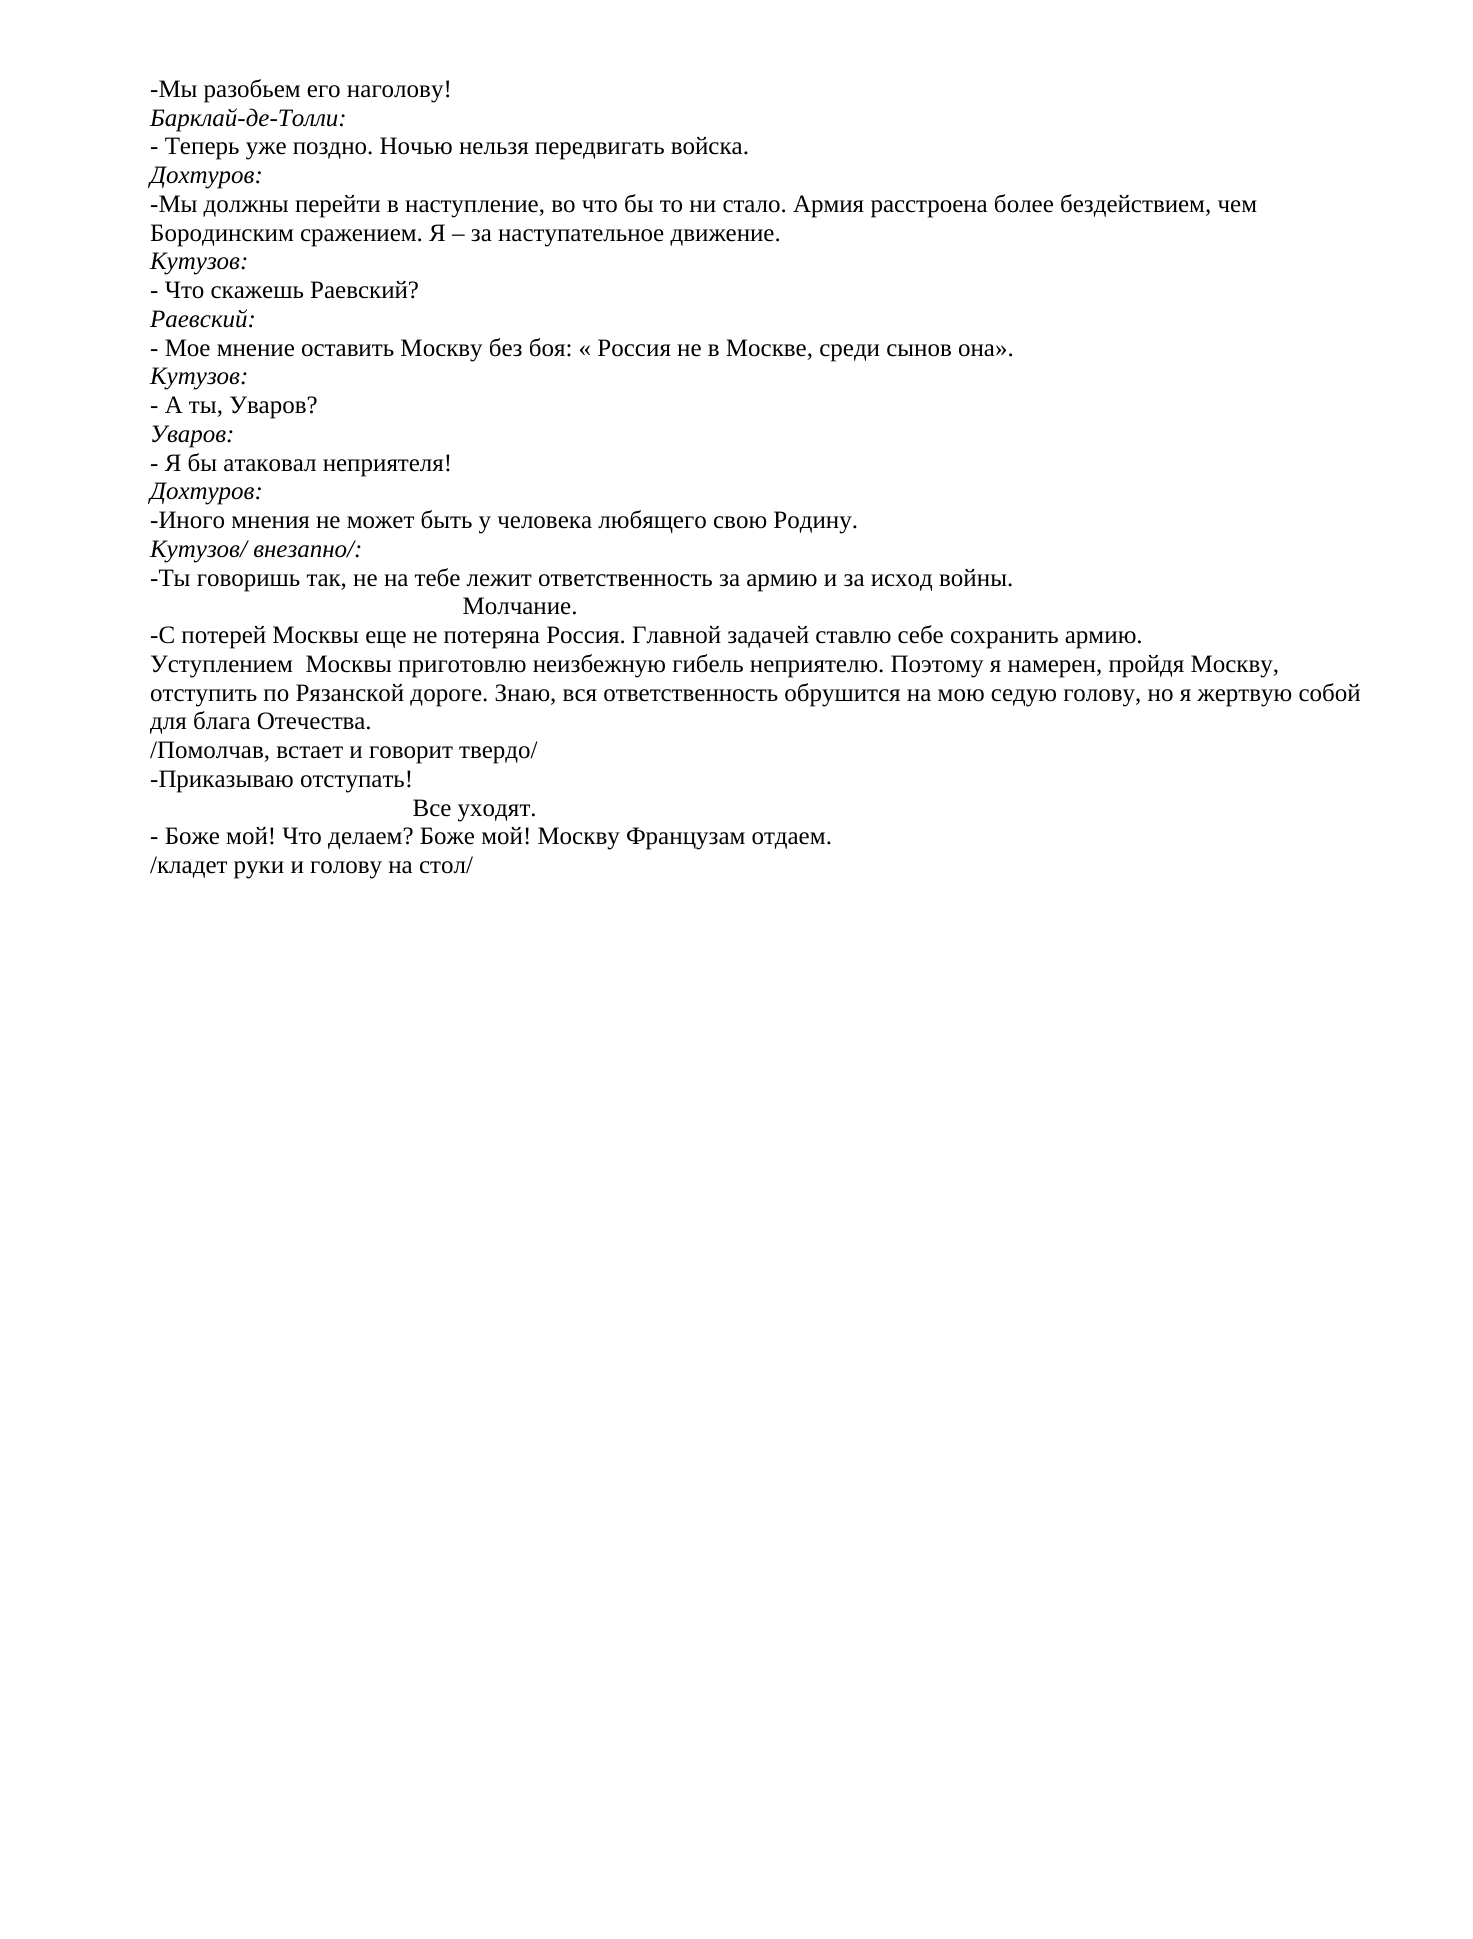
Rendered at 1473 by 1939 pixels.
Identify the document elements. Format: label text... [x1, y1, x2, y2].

text /Помолчав, встает и говорит твердо/ [150, 735, 1378, 764]
text - Мое мнение оставить Москву без боя: « Россия не в Москве, среди сынов она». [150, 333, 1378, 361]
text -Иного мнения не может быть у человека любящего свою Родину. [150, 505, 1378, 534]
text - Что скажешь Раевский? [150, 275, 1378, 304]
text - Боже мой! Что делаем? Боже мой! Москву Французам отдаем. [150, 821, 1378, 850]
text - Теперь уже поздно. Ночью нельзя передвигать войска. [150, 131, 1378, 160]
text Кутузов: [150, 361, 1378, 390]
text Раевский: [150, 304, 1378, 333]
text Уваров: [150, 419, 1378, 448]
text Дохтуров: [150, 160, 1378, 189]
text -С потерей Москвы еще не потеряна Россия. Главной задачей ставлю себе сохранить армию. [150, 620, 1378, 649]
text Кутузов/ внезапно/: [150, 534, 1378, 563]
text Уступлением Москвы приготовлю неизбежную гибель неприятелю. Поэтому я намерен, пройдя Москву, отступить по Рязанской дороге. Знаю, вся ответственность обрушится на мою седую голову, но я жертвую собой для блага Отечества. [150, 649, 1378, 735]
text Все уходят. [150, 793, 1378, 821]
text /кладет руки и голову на стол/ [150, 850, 1378, 879]
text Молчание. [150, 591, 1378, 620]
text -Мы разобьем его наголову! [150, 74, 1378, 103]
text Барклай-де-Толли: [150, 103, 1378, 131]
text Дохтуров: [150, 476, 1378, 505]
text -Мы должны перейти в наступление, во что бы то ни стало. Армия расстроена более бездействием, чем Бородинским сражением. Я – за наступательное движение. [150, 189, 1378, 246]
text -Приказываю отступать! [150, 764, 1378, 793]
text -Ты говоришь так, не на тебе лежит ответственность за армию и за исход войны. [150, 563, 1378, 591]
text - А ты, Уваров? [150, 390, 1378, 419]
text - Я бы атаковал неприятеля! [150, 448, 1378, 476]
text Кутузов: [150, 246, 1378, 275]
